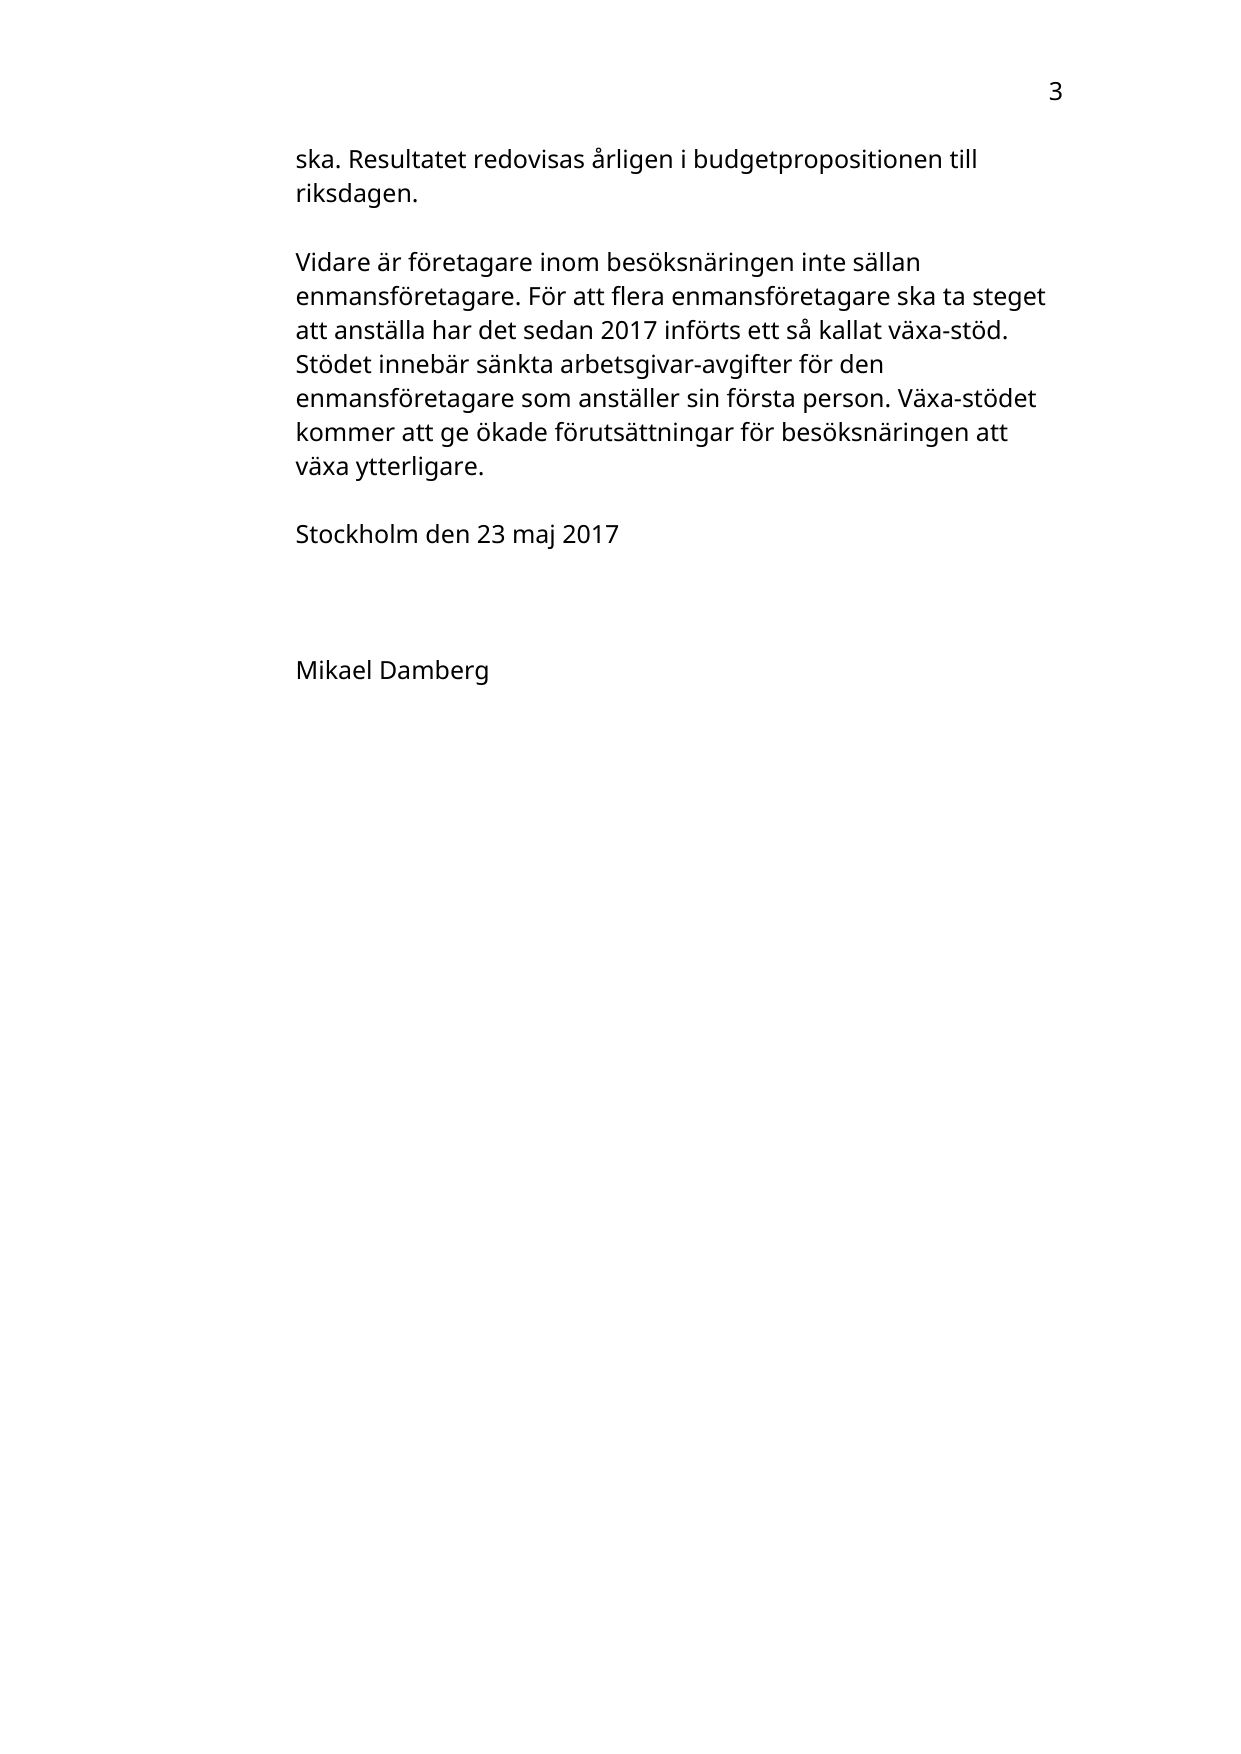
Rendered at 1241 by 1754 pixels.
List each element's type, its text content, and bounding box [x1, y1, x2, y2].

text Vidare är företagare inom besöksnäringen inte sällan enmansföretagare. För att flera enmansföretagare ska ta steget att anställa har det sedan 2017 införts ett så kallat växa-stöd. Stödet innebär sänkta arbetsgivar-avgifter för den enmansföretagare som anställer sin första person. Växa-stödet kommer att ge ökade förutsättningar för besöksnäringen att växa ytterligare. [295, 244, 1063, 483]
text Mikael Damberg [295, 653, 1063, 687]
text Stockholm den 23 maj 2017 [295, 517, 1063, 551]
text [295, 142, 1063, 210]
